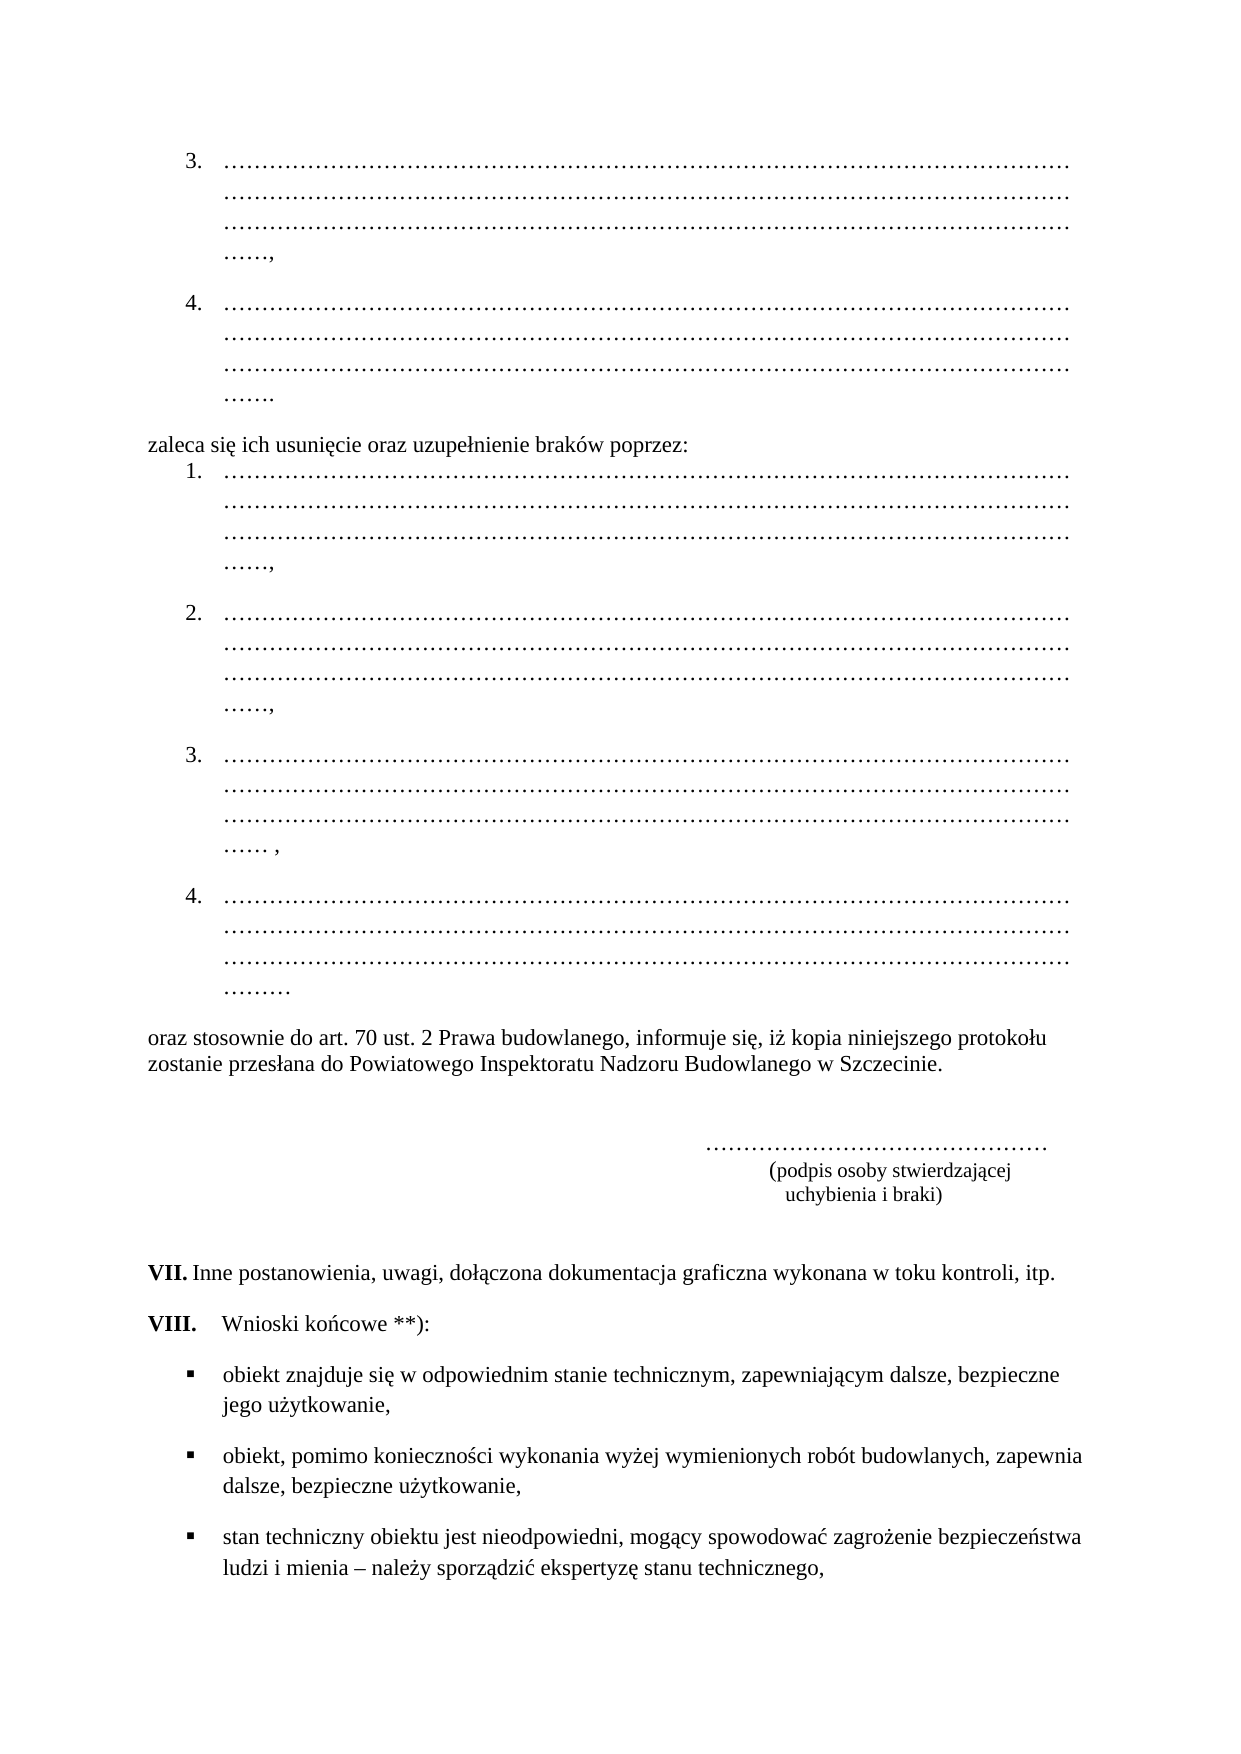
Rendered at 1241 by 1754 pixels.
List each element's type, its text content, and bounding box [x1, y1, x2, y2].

list Wnioski końcowe **): [148, 1310, 1093, 1336]
list ……………………………………………………………………………………………………………………………………………………………………………………………………………………………………………………………………………………………………………… [185, 882, 1093, 999]
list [185, 148, 1093, 264]
list obiekt, pomimo konieczności wykonania wyżej wymienionych robót budowlanych, zapewnia dalsze, bezpieczne użytkowanie, [185, 1442, 1093, 1499]
list …………………………………………………………………………………………………………………………………………………………………………………………………………………………………………………………………………………………………………… , [185, 741, 1093, 858]
text (podpis osoby stwierdzającej uchybienia i braki) [729, 1156, 1093, 1206]
text oraz stosownie do art. 70 ust. 2 Prawa budowlanego, informuje się, iż kopia niniejszego protokołu zostanie przesłana do Powiatowego Inspektoratu Nadzoru Budowlanego w Szczecinie. [148, 1024, 1093, 1077]
list ……………………………………………………………………………………………………………………………………………………………………………………………………………………………………………………………………………………………………………, [185, 599, 1093, 716]
list stan techniczny obiektu jest nieodpowiedni, mogący spowodować zagrożenie bezpieczeństwa ludzi i mienia – należy sporządzić ekspertyzę stanu technicznego, [185, 1523, 1093, 1580]
text ……………………………………… [148, 1129, 1093, 1156]
list ……………………………………………………………………………………………………………………………………………………………………………………………………………………………………………………………………………………………………………. [185, 289, 1093, 406]
list obiekt znajduje się w odpowiednim stanie technicznym, zapewniającym dalsze, bezpieczne jego użytkowanie, [185, 1361, 1093, 1417]
list ……………………………………………………………………………………………………………………………………………………………………………………………………………………………………………………………………………………………………………, [185, 457, 1093, 574]
list Inne postanowienia, uwagi, dołączona dokumentacja graficzna wykonana w toku kontroli, itp. [148, 1259, 1093, 1285]
text zaleca się ich usunięcie oraz uzupełnienie braków poprzez: [148, 431, 1093, 457]
